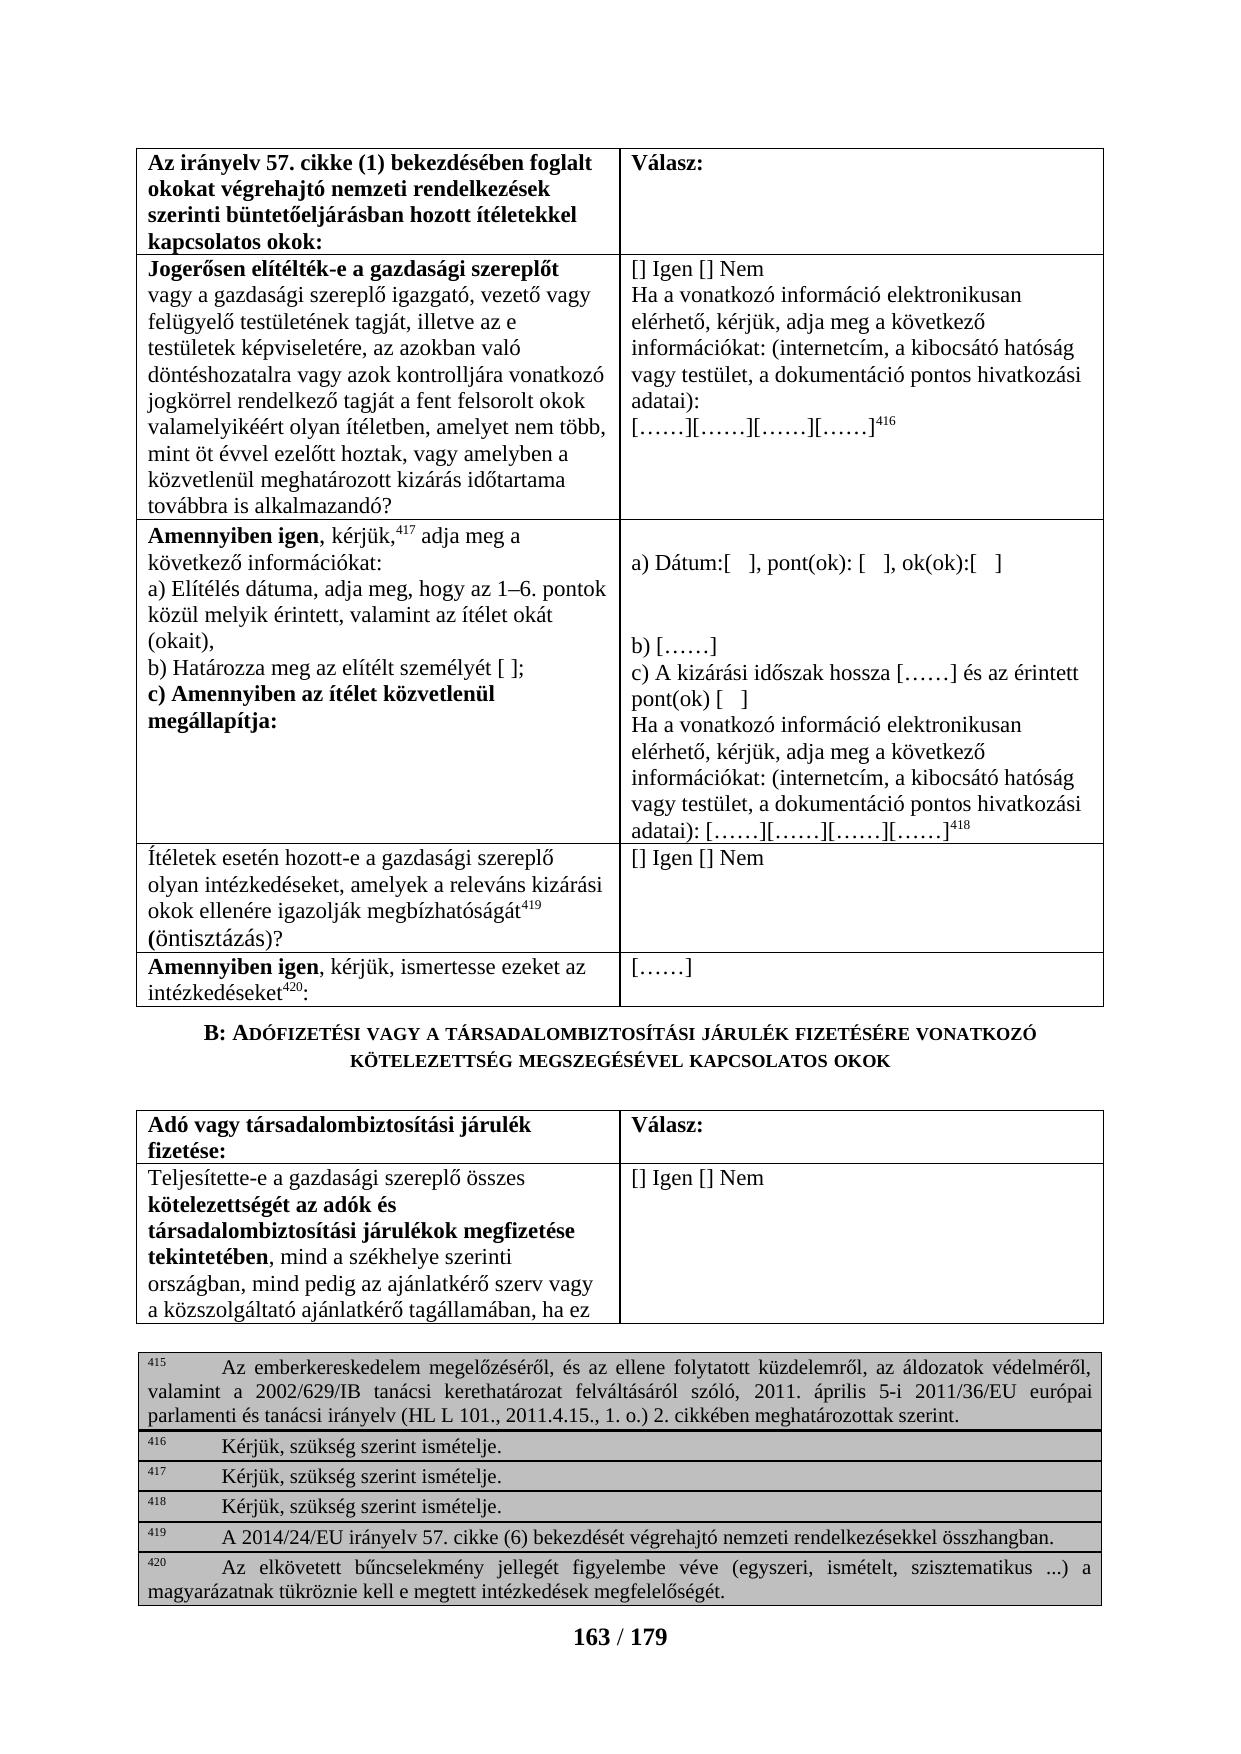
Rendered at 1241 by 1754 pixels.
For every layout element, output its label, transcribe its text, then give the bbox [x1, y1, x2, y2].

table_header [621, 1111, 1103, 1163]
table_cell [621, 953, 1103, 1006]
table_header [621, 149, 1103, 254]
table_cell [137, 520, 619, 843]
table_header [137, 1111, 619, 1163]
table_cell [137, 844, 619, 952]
title B: Adófizetési vagy a társadalombiztosítási járulék fizetésére vonatkozó kötelezettség megszegésével kapcsolatos okok [148, 1019, 1092, 1072]
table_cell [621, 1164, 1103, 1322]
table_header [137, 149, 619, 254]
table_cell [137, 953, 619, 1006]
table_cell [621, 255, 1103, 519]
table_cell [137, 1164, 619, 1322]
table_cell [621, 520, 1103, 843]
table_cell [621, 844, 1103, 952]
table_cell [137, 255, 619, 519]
